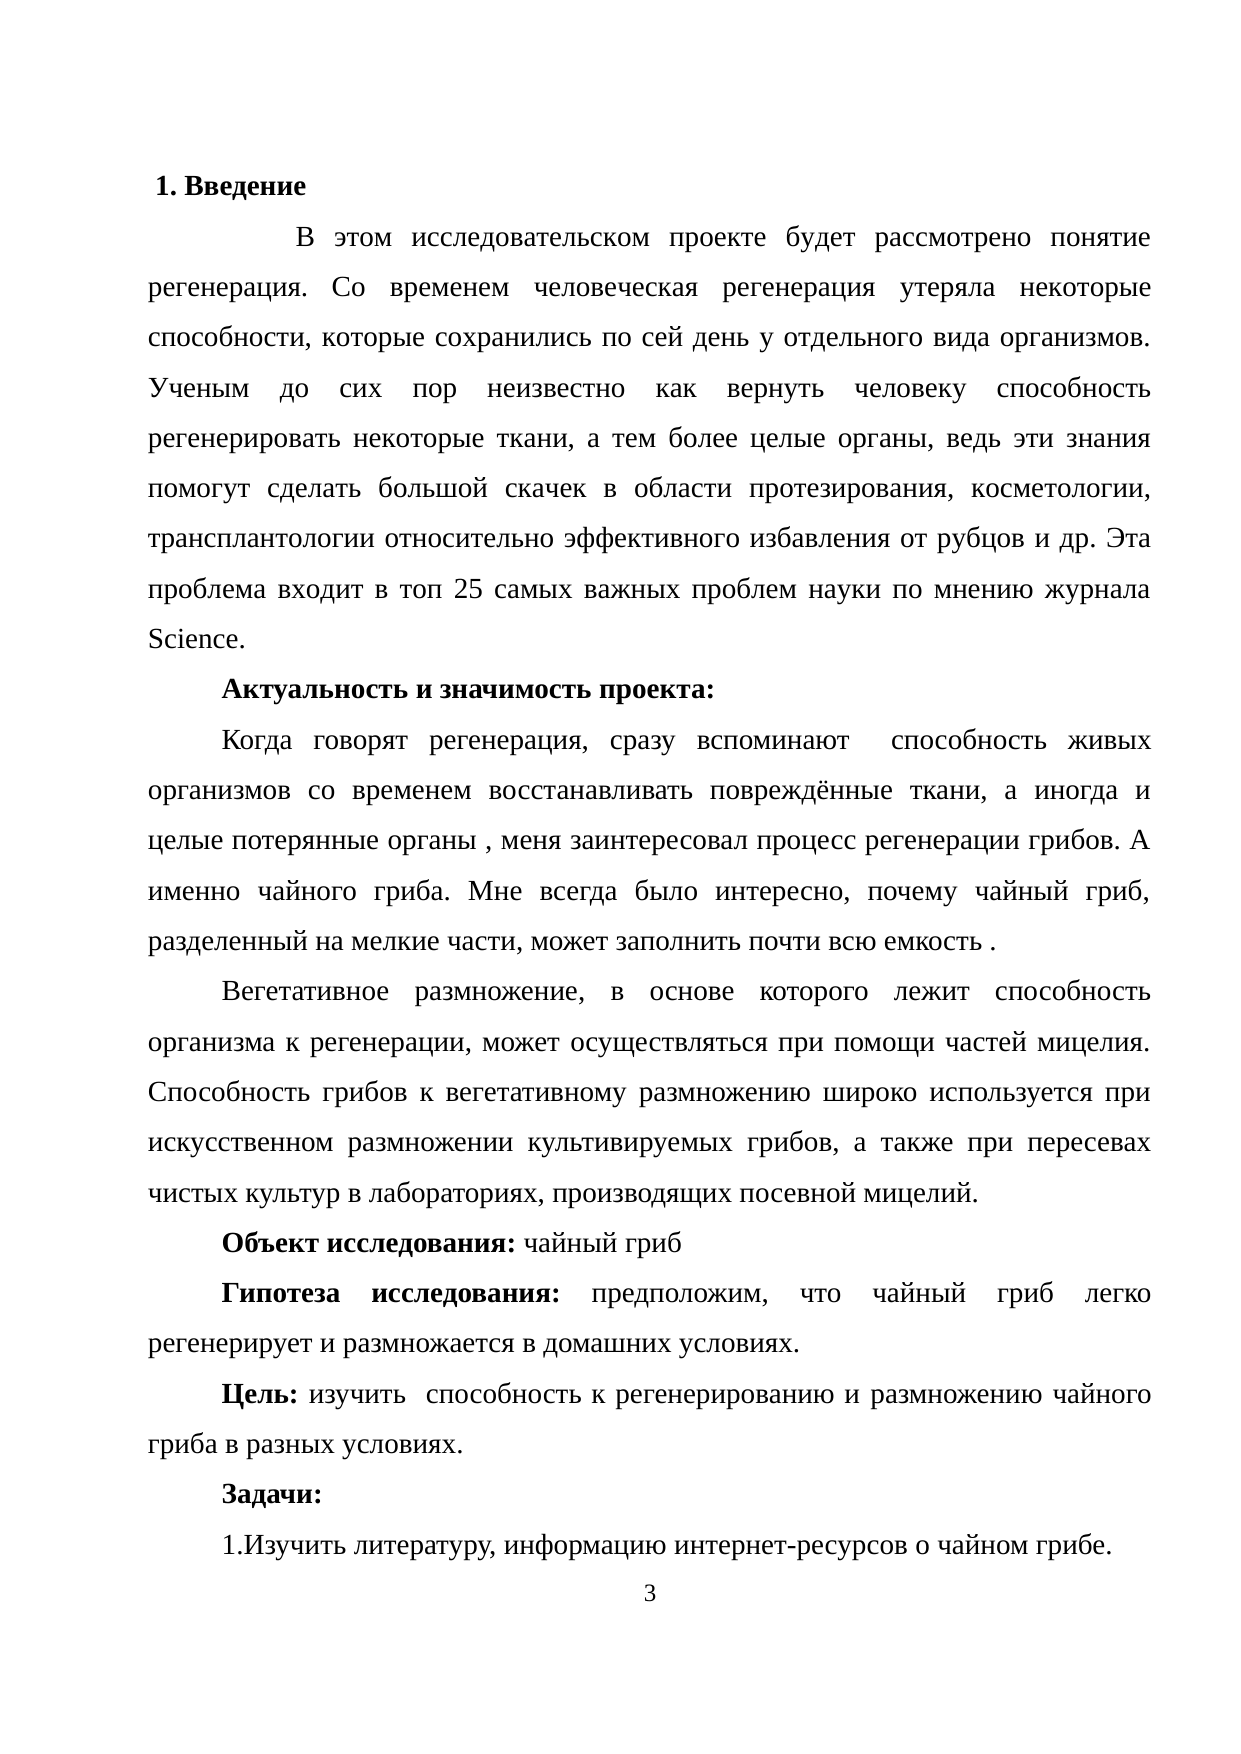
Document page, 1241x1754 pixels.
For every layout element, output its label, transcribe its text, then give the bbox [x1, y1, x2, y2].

text В этом исследовательском проекте будет рассмотрено понятие регенерация. Со временем человеческая регенерация утеряла некоторые способности, которые сохранились по сей день у отдельного вида организмов. Ученым до сих пор неизвестно как вернуть человеку способность регенерировать некоторые ткани, а тем более целые органы, ведь эти знания помогут сделать большой скачек в области протезирования, косметологии, трансплантологии относительно эффективного избавления от рубцов и др. Эта проблема входит в топ 25 самых важных проблем науки по мнению журнала Science. [148, 219, 1152, 655]
text Вегетативное размножение, в основе которого лежит способность организма к регенерации, может осуществляться при помощи частей мицелия. Способность грибов к вегетативному размножению широко используется при искусственном размножении культивируемых грибов, а также при пересевах чистых культур в лабораториях, производящих посевной мицелий. [148, 973, 1152, 1208]
text Объект исследования: чайный гриб [148, 1225, 1152, 1258]
text Задачи: [148, 1477, 1152, 1510]
text 1. Введение [148, 168, 1152, 202]
text Когда говорят регенерация, сразу вспоминают способность живых организмов со временем восстанавливать повреждённые ткани, а иногда и целые потерянные органы , меня заинтересовал процесс регенерации грибов. А именно чайного гриба. Мне всегда было интересно, почему чайный гриб, разделенный на мелкие части, может заполнить почти всю емкость . [148, 722, 1152, 957]
text 1.Изучить литературу, информацию интернет-ресурсов о чайном грибе. [148, 1527, 1152, 1560]
text Цель: изучить способность к регенерированию и размножению чайного гриба в разных условиях. [148, 1376, 1152, 1460]
text Актуальность и значимость проекта: [148, 672, 1152, 705]
text Гипотеза исследования: предположим, что чайный гриб легко регенерирует и размножается в домашних условиях. [148, 1275, 1152, 1359]
